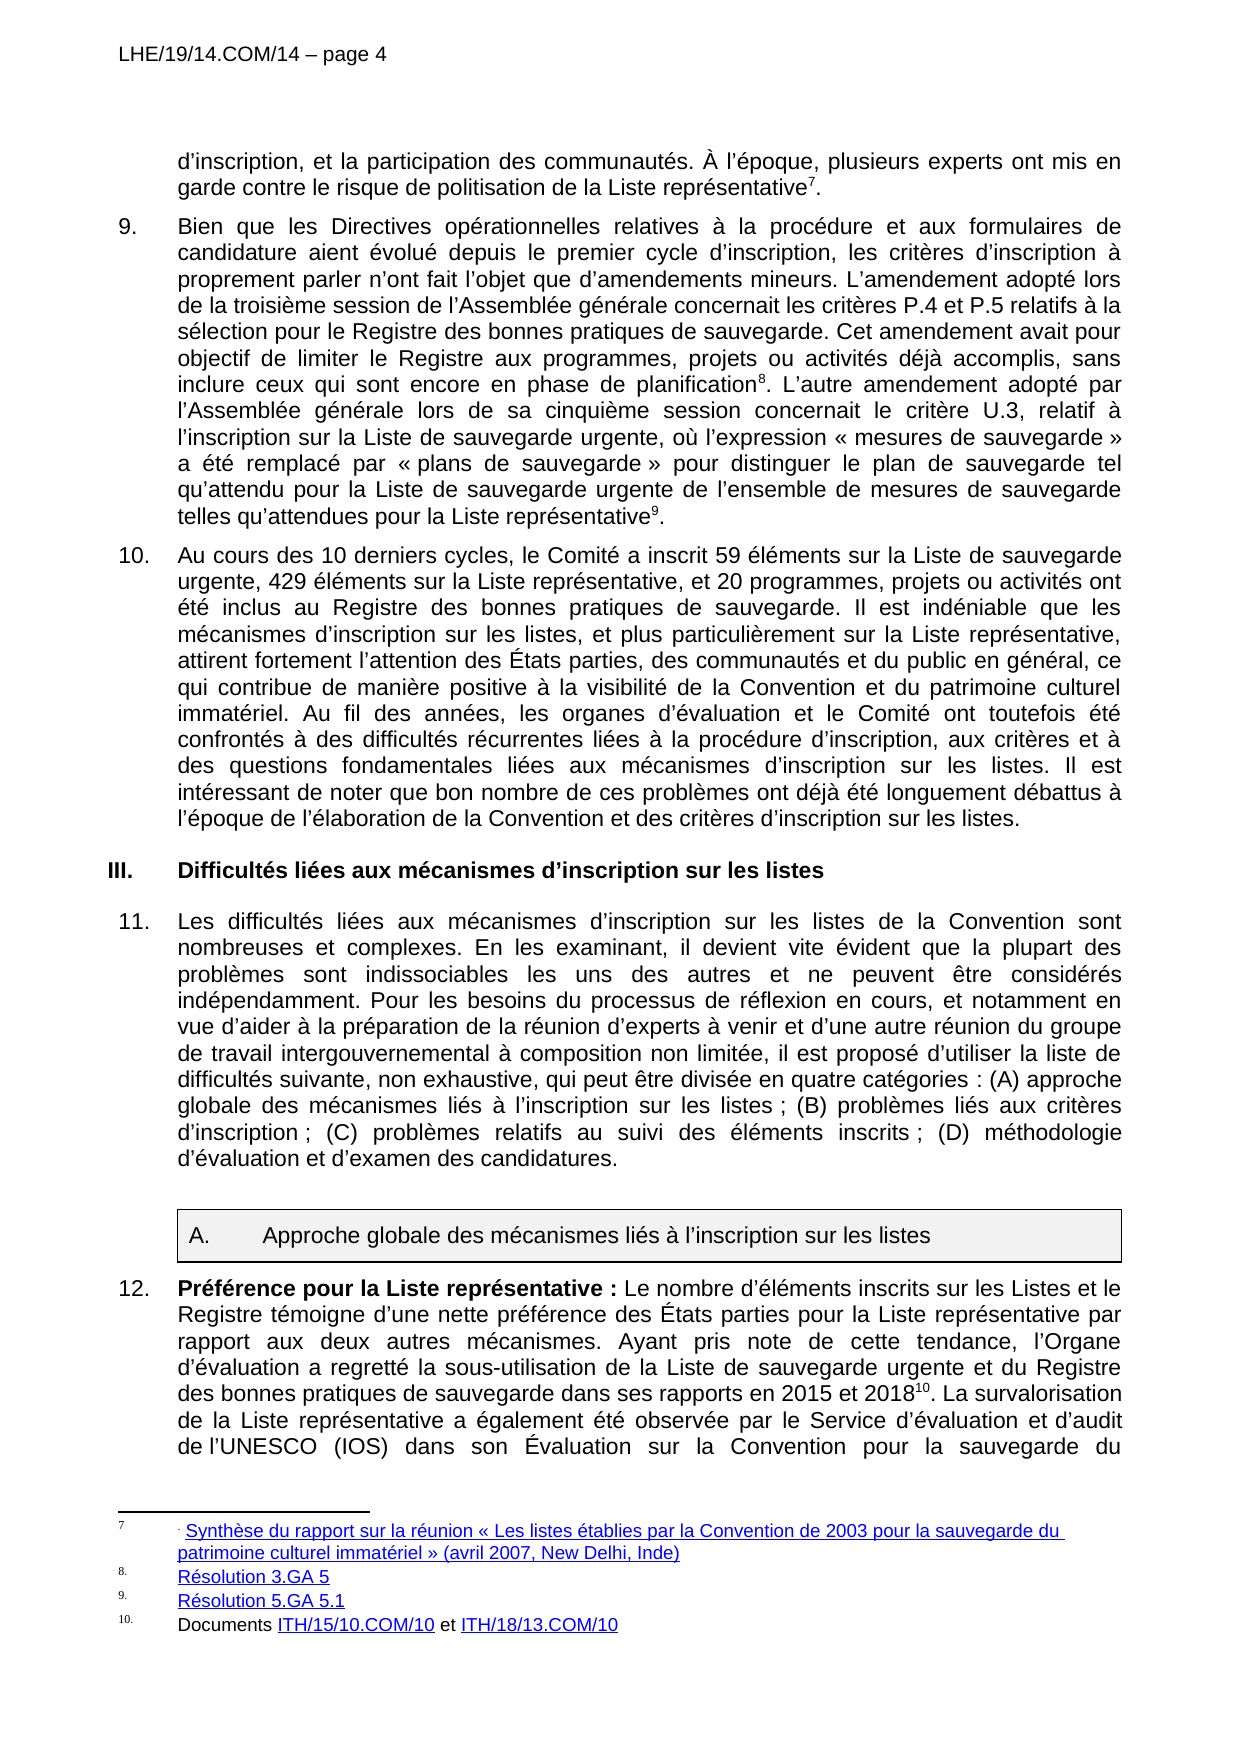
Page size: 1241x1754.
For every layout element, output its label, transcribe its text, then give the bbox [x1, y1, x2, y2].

table_header A. Approche globale des mécanismes liés à l’inscription sur les listes [178, 1210, 1121, 1261]
text Les difficultés liées aux mécanismes d’inscription sur les listes de la Convention sont nombreuses et complexes. En les examinant, il devient vite évident que la plupart des problèmes sont indissociables les uns des autres et ne peuvent être considérés indépendamment. Pour les besoins du processus de réflexion en cours, et notamment en vue d’aider à la préparation de la réunion d’experts à venir et d’une autre réunion du groupe de travail intergouvernemental à composition non limitée, il est proposé d’utiliser la liste de difficultés suivante, non exhaustive, qui peut être divisée en quatre catégories : (A) approche globale des mécanismes liés à l’inscription sur les listes ; (B) problèmes liés aux critères d’inscription ; (C) problèmes relatifs au suivi des éléments inscrits ; (D) méthodologie d’évaluation et d’examen des candidatures. [118, 908, 1122, 1171]
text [118, 1275, 1122, 1459]
text Au cours des 10 derniers cycles, le Comité a inscrit 59 éléments sur la Liste de sauvegarde urgente, 429 éléments sur la Liste représentative, et 20 programmes, projets ou activités ont été inclus au Registre des bonnes pratiques de sauvegarde. Il est indéniable que les mécanismes d’inscription sur les listes, et plus particulièrement sur la Liste représentative, attirent fortement l’attention des États parties, des communautés et du public en général, ce qui contribue de manière positive à la visibilité de la Convention et du patrimoine culturel immatériel. Au fil des années, les organes d’évaluation et le Comité ont toutefois été confrontés à des difficultés récurrentes liées à la procédure d’inscription, aux critères et à des questions fondamentales liées aux mécanismes d’inscription sur les listes. Il est intéressant de noter que bon nombre de ces problèmes ont déjà été longuement débattus à l’époque de l’élaboration de la Convention et des critères d’inscription sur les listes. [118, 542, 1122, 832]
subtitle Difficultés liées aux mécanismes d’inscription sur les listes [133, 857, 1122, 883]
text Bien que les Directives opérationnelles relatives à la procédure et aux formulaires de candidature aient évolué depuis le premier cycle d’inscription, les critères d’inscription à proprement parler n’ont fait l’objet que d’amendements mineurs. L’amendement adopté lors de la troisième session de l’Assemblée générale concernait les critères P.4 et P.5 relatifs à la sélection pour le Registre des bonnes pratiques de sauvegarde. Cet amendement avait pour objectif de limiter le Registre aux programmes, projets ou activités déjà accomplis, sans inclure ceux qui sont encore en phase de planification. L’autre amendement adopté par l’Assemblée générale lors de sa cinquième session concernait le critère U.3, relatif à l’inscription sur la Liste de sauvegarde urgente, où l’expression « mesures de sauvegarde » a été remplacé par « plans de sauvegarde » pour distinguer le plan de sauvegarde tel qu’attendu pour la Liste de sauvegarde urgente de l’ensemble de mesures de sauvegarde telles qu’attendues pour la Liste représentative. [118, 213, 1122, 529]
